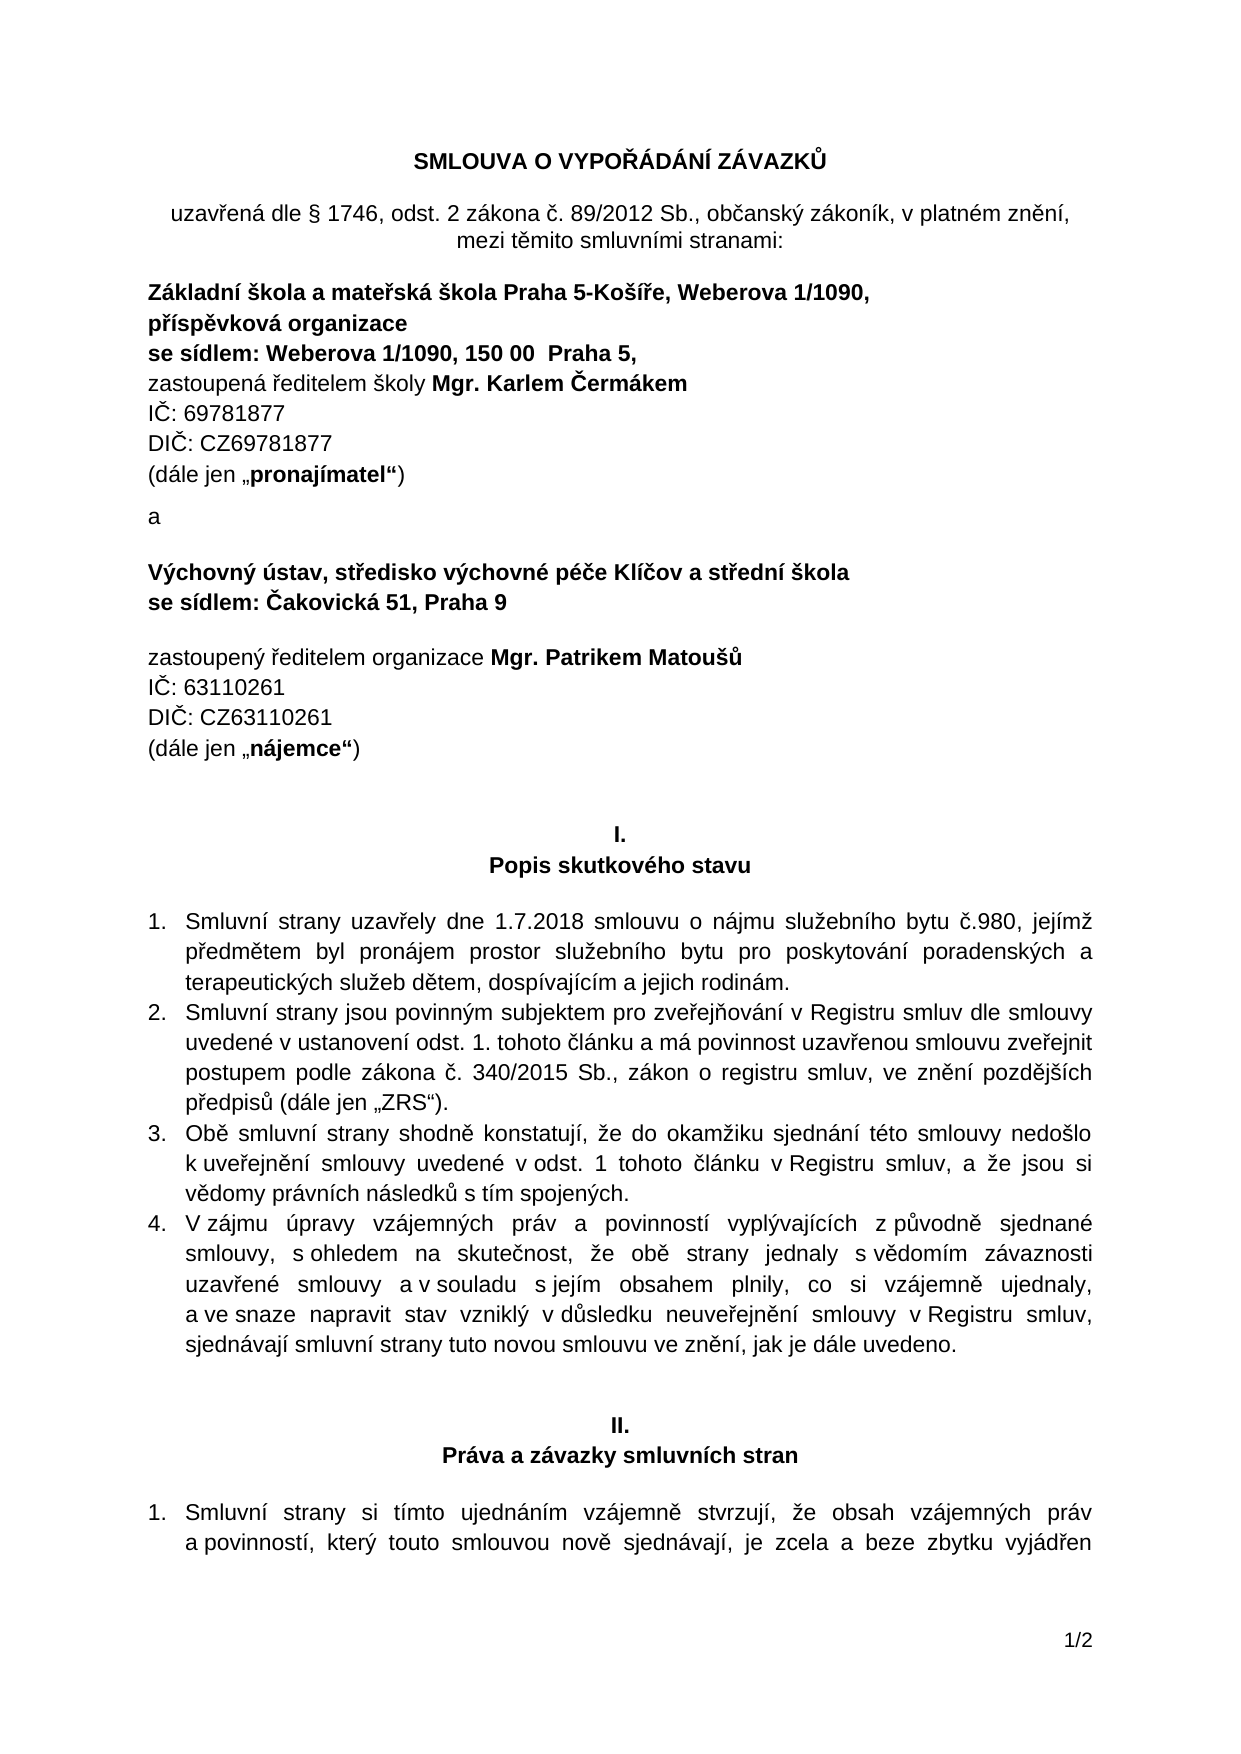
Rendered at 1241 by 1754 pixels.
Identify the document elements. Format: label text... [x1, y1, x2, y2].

text Popis skutkového stavu [148, 852, 1093, 878]
text zastoupený ředitelem organizace Mgr. Patrikem Matoušů [148, 644, 1093, 670]
text DIČ: CZ63110261 [148, 704, 1093, 731]
text a [148, 503, 1093, 530]
text Základní škola a mateřská škola Praha 5-Košíře, Weberova 1/1090, [148, 279, 1093, 306]
text (dále jen „nájemce“) [148, 734, 1093, 761]
list Smluvní strany jsou povinným subjektem pro zveřejňování v Registru smluv dle smlouvy uvedené v ustanovení odst. 1. tohoto článku a má povinnost uzavřenou smlouvu zveřejnit postupem podle zákona č. 340/2015 Sb., zákon o registru smluv, ve znění pozdějších předpisů (dále jen „ZRS“). [148, 999, 1093, 1116]
text IČ: 63110261 [148, 674, 1093, 701]
text DIČ: CZ69781877 [148, 430, 1093, 457]
text uzavřená dle § 1746, odst. 2 zákona č. 89/2012 Sb., občanský zákoník, v platném znění, mezi těmito smluvními stranami: [148, 200, 1093, 253]
text příspěvková organizace [148, 309, 1093, 336]
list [148, 1499, 1093, 1556]
text (dále jen „pronajímatel“) [148, 461, 1093, 487]
text Práva a závazky smluvních stran [148, 1442, 1093, 1469]
list Obě smluvní strany shodně konstatují, že do okamžiku sjednání této smlouvy nedošlo k uveřejnění smlouvy uvedené v odst. 1 tohoto článku v Registru smluv, a že jsou si vědomy právních následků s tím spojených. [148, 1119, 1093, 1206]
text I. [148, 821, 1093, 848]
text zastoupená ředitelem školy Mgr. Karlem Čermákem [148, 370, 1093, 396]
text IČ: 69781877 [148, 400, 1093, 427]
list Smluvní strany uzavřely dne 1.7.2018 smlouvu o nájmu služebního bytu č.980, jejímž předmětem byl pronájem prostor služebního bytu pro poskytování poradenských a terapeutických služeb dětem, dospívajícím a jejich rodinám. [148, 908, 1093, 995]
title Smlouva o vypořádání závazků [148, 148, 1093, 174]
list V zájmu úpravy vzájemných práv a povinností vyplývajících z původně sjednané smlouvy, s ohledem na skutečnost, že obě strany jednaly s vědomím závaznosti uzavřené smlouvy a v souladu s jejím obsahem plnily, co si vzájemně ujednaly, a ve snaze napravit stav vzniklý v důsledku neuveřejnění smlouvy v Registru smluv, sjednávají smluvní strany tuto novou smlouvu ve znění, jak je dále uvedeno. [148, 1210, 1093, 1357]
text II. [148, 1412, 1093, 1439]
text Výchovný ústav, středisko výchovné péče Klíčov a střední škola se sídlem: Čakovická 51, Praha 9 [148, 558, 1093, 615]
text se sídlem: Weberova 1/1090, 150 00 Praha 5, [148, 340, 1093, 366]
